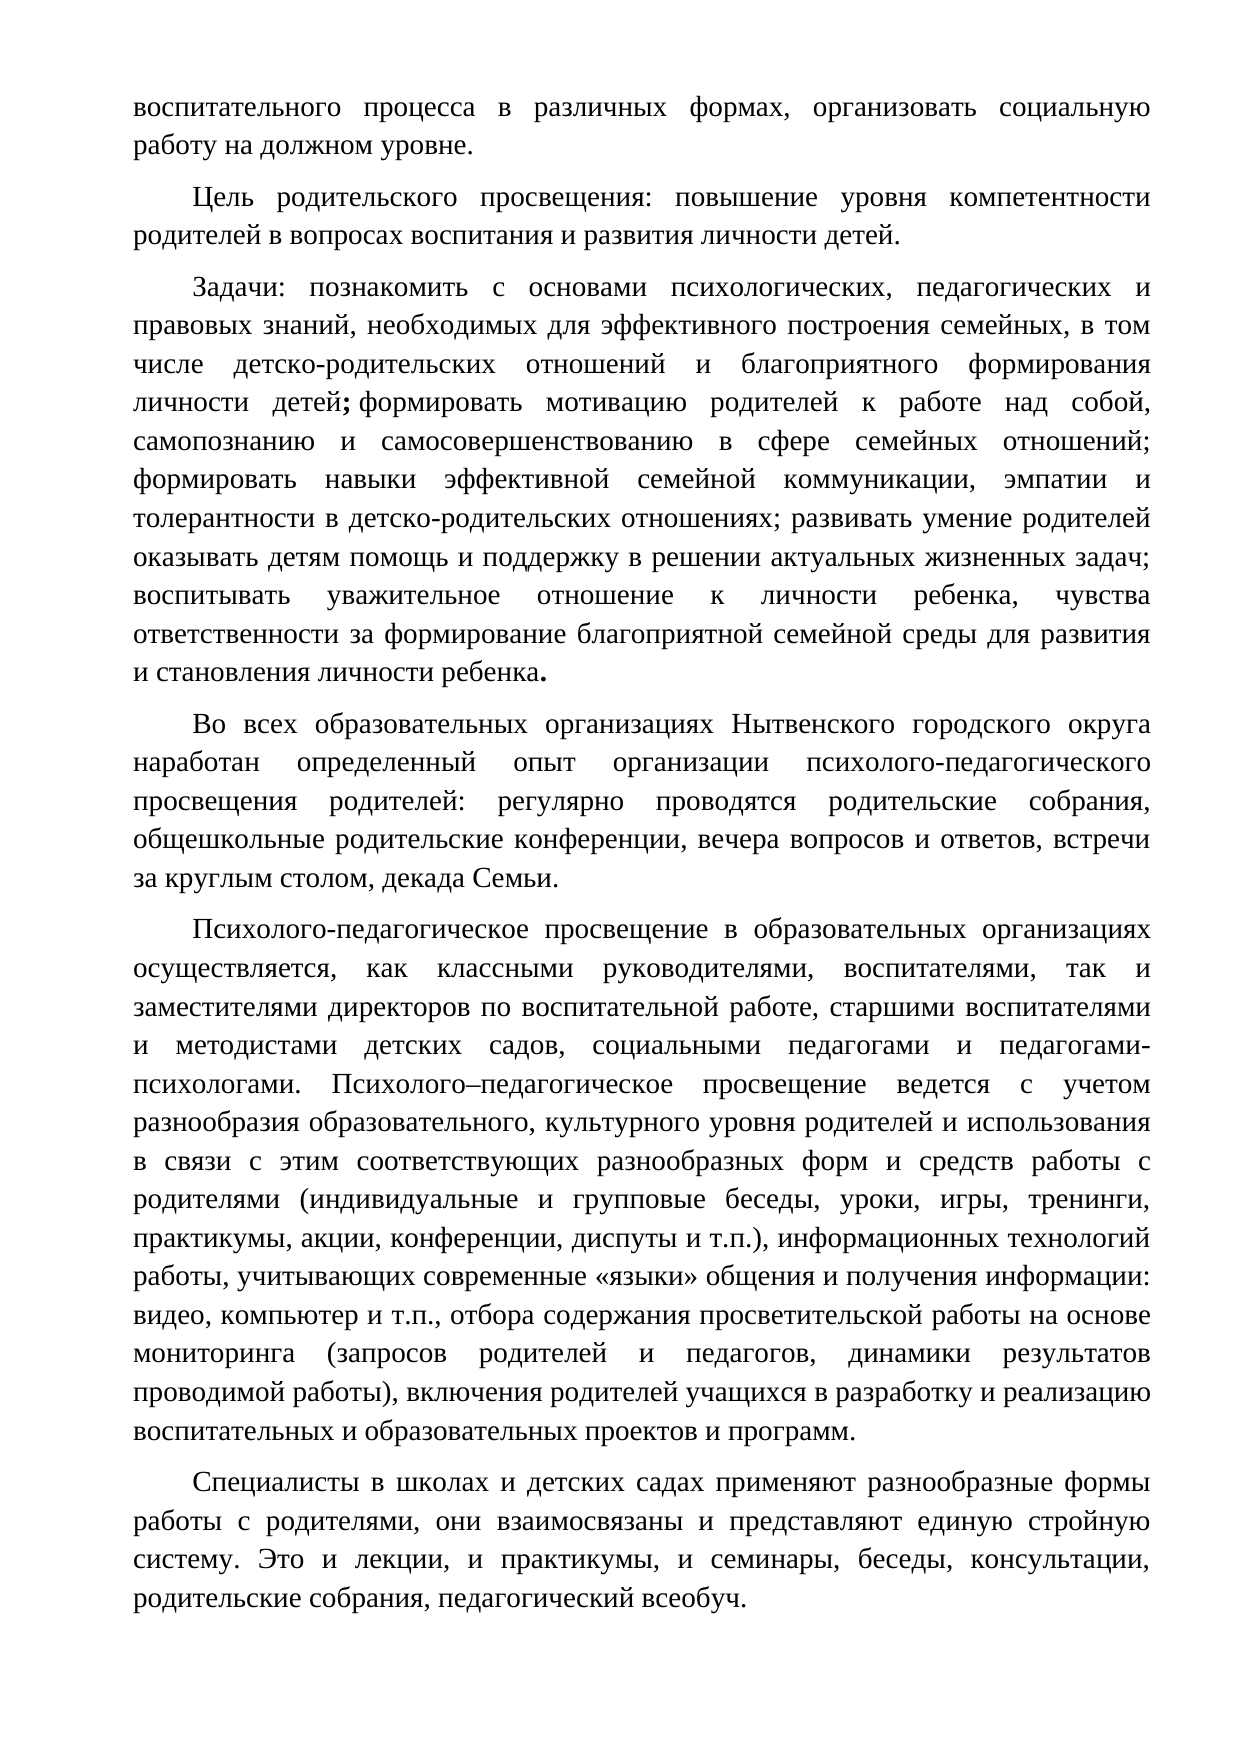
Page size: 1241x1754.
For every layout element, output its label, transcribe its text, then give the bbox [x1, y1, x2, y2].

text Психолого-педагогическое просвещение в образовательных организациях осуществляется, как классными руководителями, воспитателями, так и заместителями директоров по воспитательной работе, старшими воспитателями и методистами детских садов, социальными педагогами и педагогами-психологами. Психолого–педагогическое просвещение ведется с учетом разнообразия образовательного, культурного уровня родителей и использования в связи с этим соответствующих разнообразных форм и средств работы с родителями (индивидуальные и групповые беседы, уроки, игры, тренинги, практикумы, акции, конференции, диспуты и т.п.), информационных технологий работы, учитывающих современные «языки» общения и получения информации: видео, компьютер и т.п., отбора содержания просветительской работы на основе мониторинга (запросов родителей и педагогов, динамики результатов проводимой работы), включения родителей учащихся в разработку и реализацию воспитательных и образовательных проектов и программ. [133, 912, 1152, 1446]
text Цель родительского просвещения: повышение уровня компетентности родителей в вопросах воспитания и развития личности детей. [133, 179, 1152, 251]
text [133, 89, 1152, 161]
text Задачи: познакомить с основами психологических, педагогических и правовых знаний, необходимых для эффективного построения семейных, в том числе детско-родительских отношений и благоприятного формирования личности детей; формировать мотивацию родителей к работе над собой, самопознанию и самосовершенствованию в сфере семейных отношений; формировать навыки эффективной семейной коммуникации, эмпатии и толерантности в детско-родительских отношениях; развивать умение родителей оказывать детям помощь и поддержку в решении актуальных жизненных задач; воспитывать уважительное отношение к личности ребенка, чувства ответственности за формирование благоприятной семейной среды для развития и становления личности ребенка. [133, 269, 1152, 688]
text Специалисты в школах и детских садах применяют разнообразные формы работы с родителями, они взаимосвязаны и представляют единую стройную систему. Это и лекции, и практикумы, и семинары, беседы, консультации, родительские собрания, педагогический всеобуч. [133, 1464, 1152, 1613]
text Во всех образовательных организациях Нытвенского городского округа наработан определенный опыт организации психолого-педагогического просвещения родителей: регулярно проводятся родительские собрания, общешкольные родительские конференции, вечера вопросов и ответов, встречи за круглым столом, декада Семьи. [133, 706, 1152, 893]
